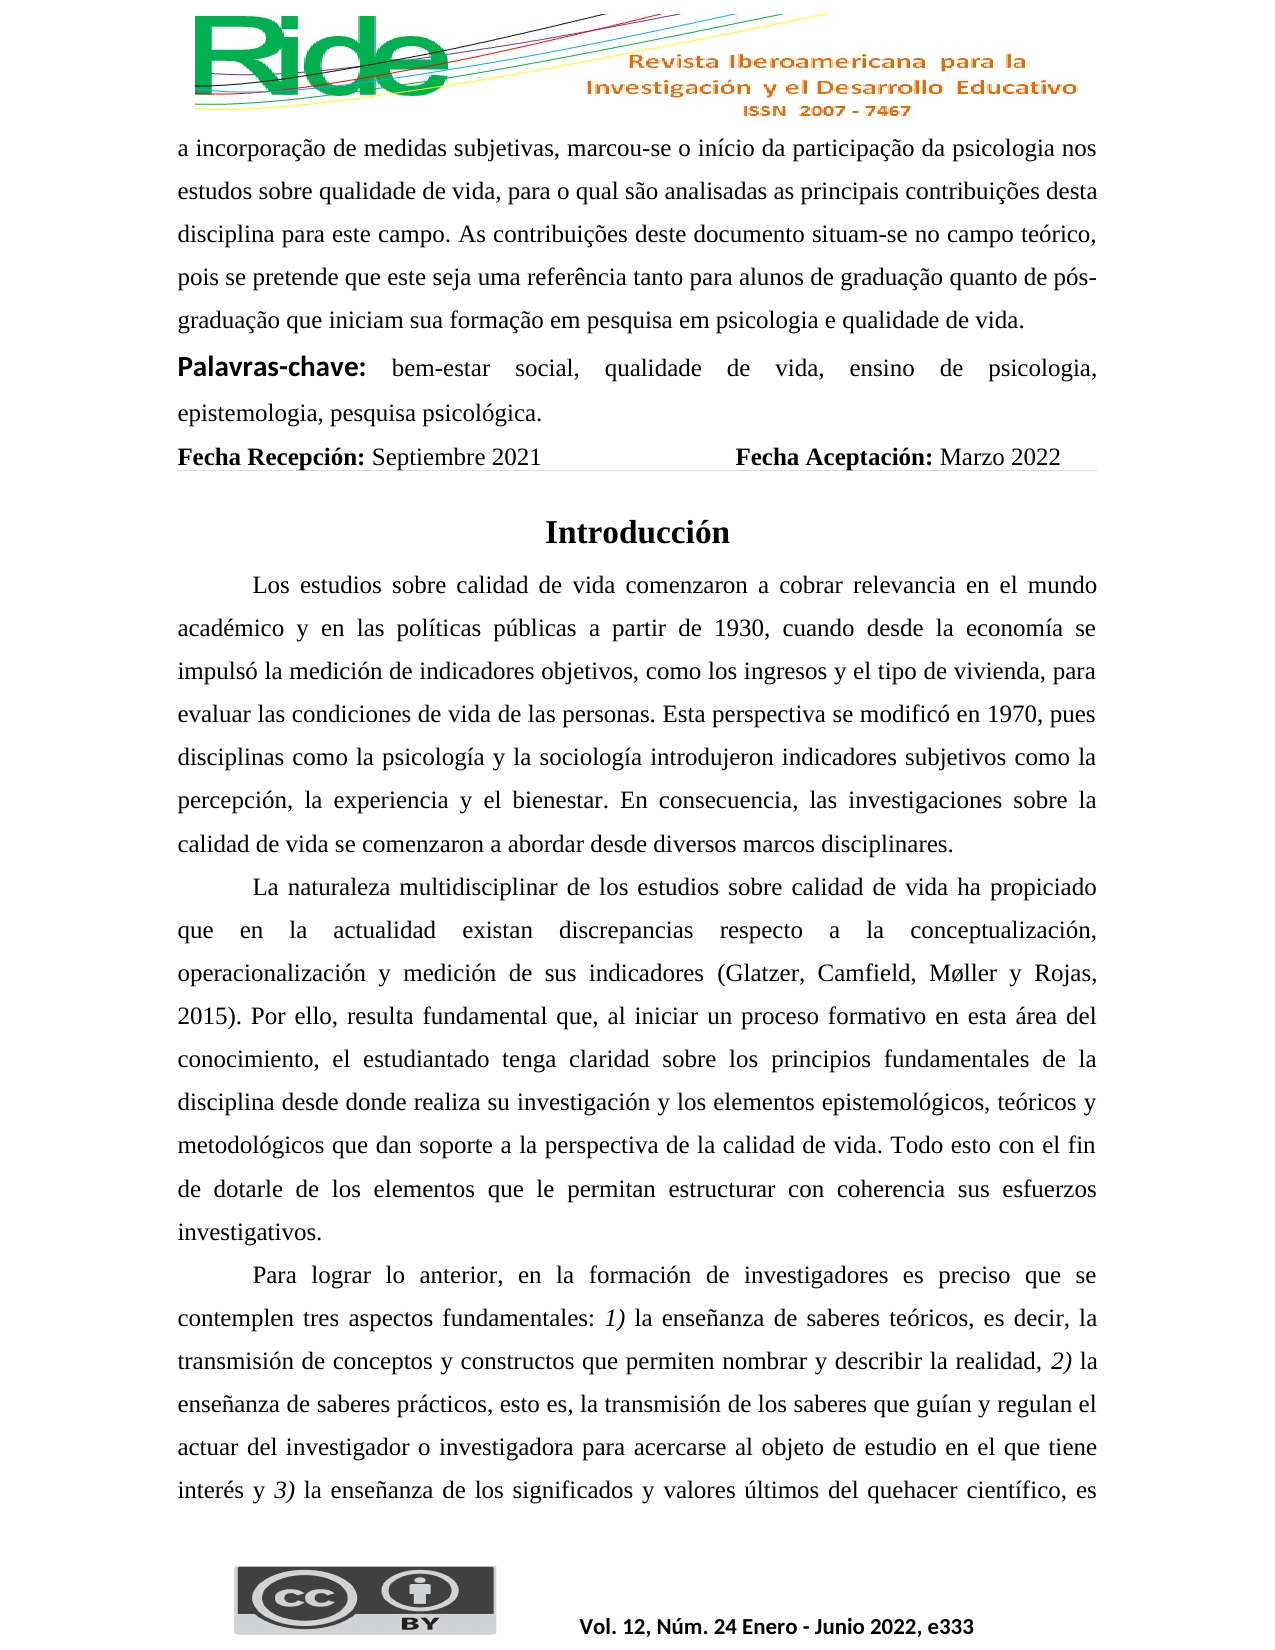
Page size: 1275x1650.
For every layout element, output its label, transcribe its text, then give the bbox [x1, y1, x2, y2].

text La naturaleza multidisciplinar de los estudios sobre calidad de vida ha propiciado que en la actualidad existan discrepancias respecto a la conceptualización, operacionalización y medición de sus indicadores (Glatzer, Camfield, Møller y Rojas, 2015). Por ello, resulta fundamental que, al iniciar un proceso formativo en esta área del conocimiento, el estudiantado tenga claridad sobre los principios fundamentales de la disciplina desde donde realiza su investigación y los elementos epistemológicos, teóricos y metodológicos que dan soporte a la perspectiva de la calidad de vida. Todo esto con el fin de dotarle de los elementos que le permitan estructurar con coherencia sus esfuerzos investigativos. [177, 872, 1098, 1246]
text Los estudios sobre calidad de vida comenzaron a cobrar relevancia en el mundo académico y en las políticas públicas a partir de 1930, cuando desde la economía se impulsó la medición de indicadores objetivos, como los ingresos y el tipo de vivienda, para evaluar las condiciones de vida de las personas. Esta perspectiva se modificó en 1970, pues disciplinas como la psicología y la sociología introdujeron indicadores subjetivos como la percepción, la experiencia y el bienestar. En consecuencia, las investigaciones sobre la calidad de vida se comenzaron a abordar desde diversos marcos disciplinares. [177, 570, 1098, 857]
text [177, 1260, 1098, 1504]
text Fecha Recepción: Septiembre 2021 Fecha Aceptación: Marzo 2022 [177, 442, 1098, 470]
picture [194, 14, 1081, 119]
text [177, 133, 1098, 334]
text Palavras-chave: bem-estar social, qualidade de vida, ensino de psicologia, epistemologia, pesquisa psicológica. [177, 348, 1098, 427]
picture [234, 1566, 497, 1635]
text Introducción [177, 512, 1098, 551]
